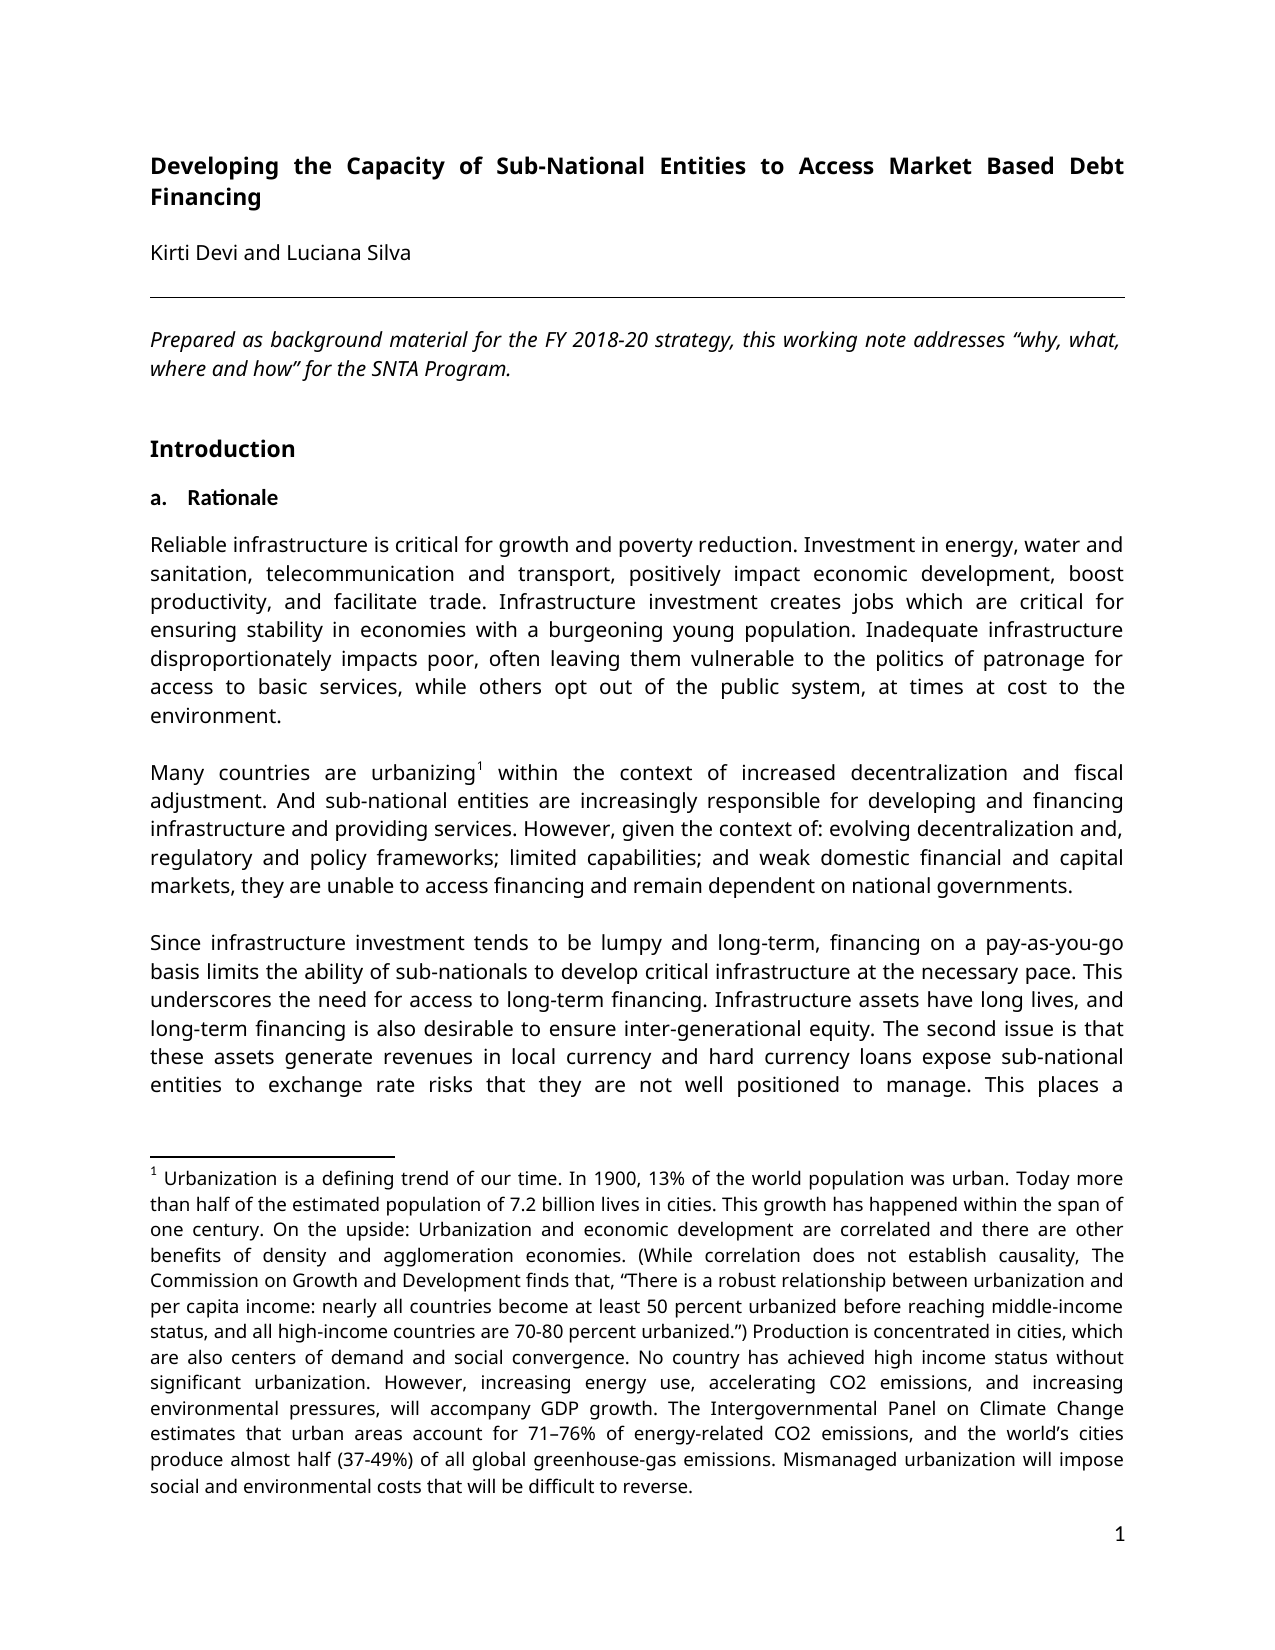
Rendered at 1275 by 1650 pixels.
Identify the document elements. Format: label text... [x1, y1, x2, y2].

text Since infrastructure investment tends to be lumpy and long-term, financing on a pay-as-you-go basis limits the ability of sub-nationals to develop critical infrastructure at the necessary pace. This underscores the need for access to long-term financing. Infrastructure assets have long lives, and long-term financing is also desirable to ensure inter-generational equity. The second issue is that these assets generate revenues in local currency and hard currency loans expose sub-national entities to exchange rate risks that they are not well positioned to manage. This places a corresponding emphasis on the need for mobilizing private capital in domestic financial and capital markets for long-term lending for infrastructure development. [150, 928, 1125, 1099]
text Kirti Devi and Luciana Silva [150, 238, 1125, 266]
text Prepared as background material for the FY 2018-20 strategy, this working note addresses “why, what, where and how” for the SNTA Program. [150, 326, 1125, 382]
text Introduction [150, 433, 1125, 464]
text Many countries are urbanizing within the context of increased decentralization and fiscal adjustment. And sub-national entities are increasingly responsible for developing and financing infrastructure and providing services. However, given the context of: evolving decentralization and, regulatory and policy frameworks; limited capabilities; and weak domestic financial and capital markets, they are unable to access financing and remain dependent on national governments. [150, 758, 1125, 900]
list Rationale [150, 483, 1125, 511]
text Developing the Capacity of Sub-National Entities to Access Market Based Debt Financing [150, 150, 1125, 212]
text Reliable infrastructure is critical for growth and poverty reduction. Investment in energy, water and sanitation, telecommunication and transport, positively impact economic development, boost productivity, and facilitate trade. Infrastructure investment creates jobs which are critical for ensuring stability in economies with a burgeoning young population. Inadequate infrastructure disproportionately impacts poor, often leaving them vulnerable to the politics of patronage for access to basic services, while others opt out of the public system, at times at cost to the environment. [150, 530, 1125, 729]
